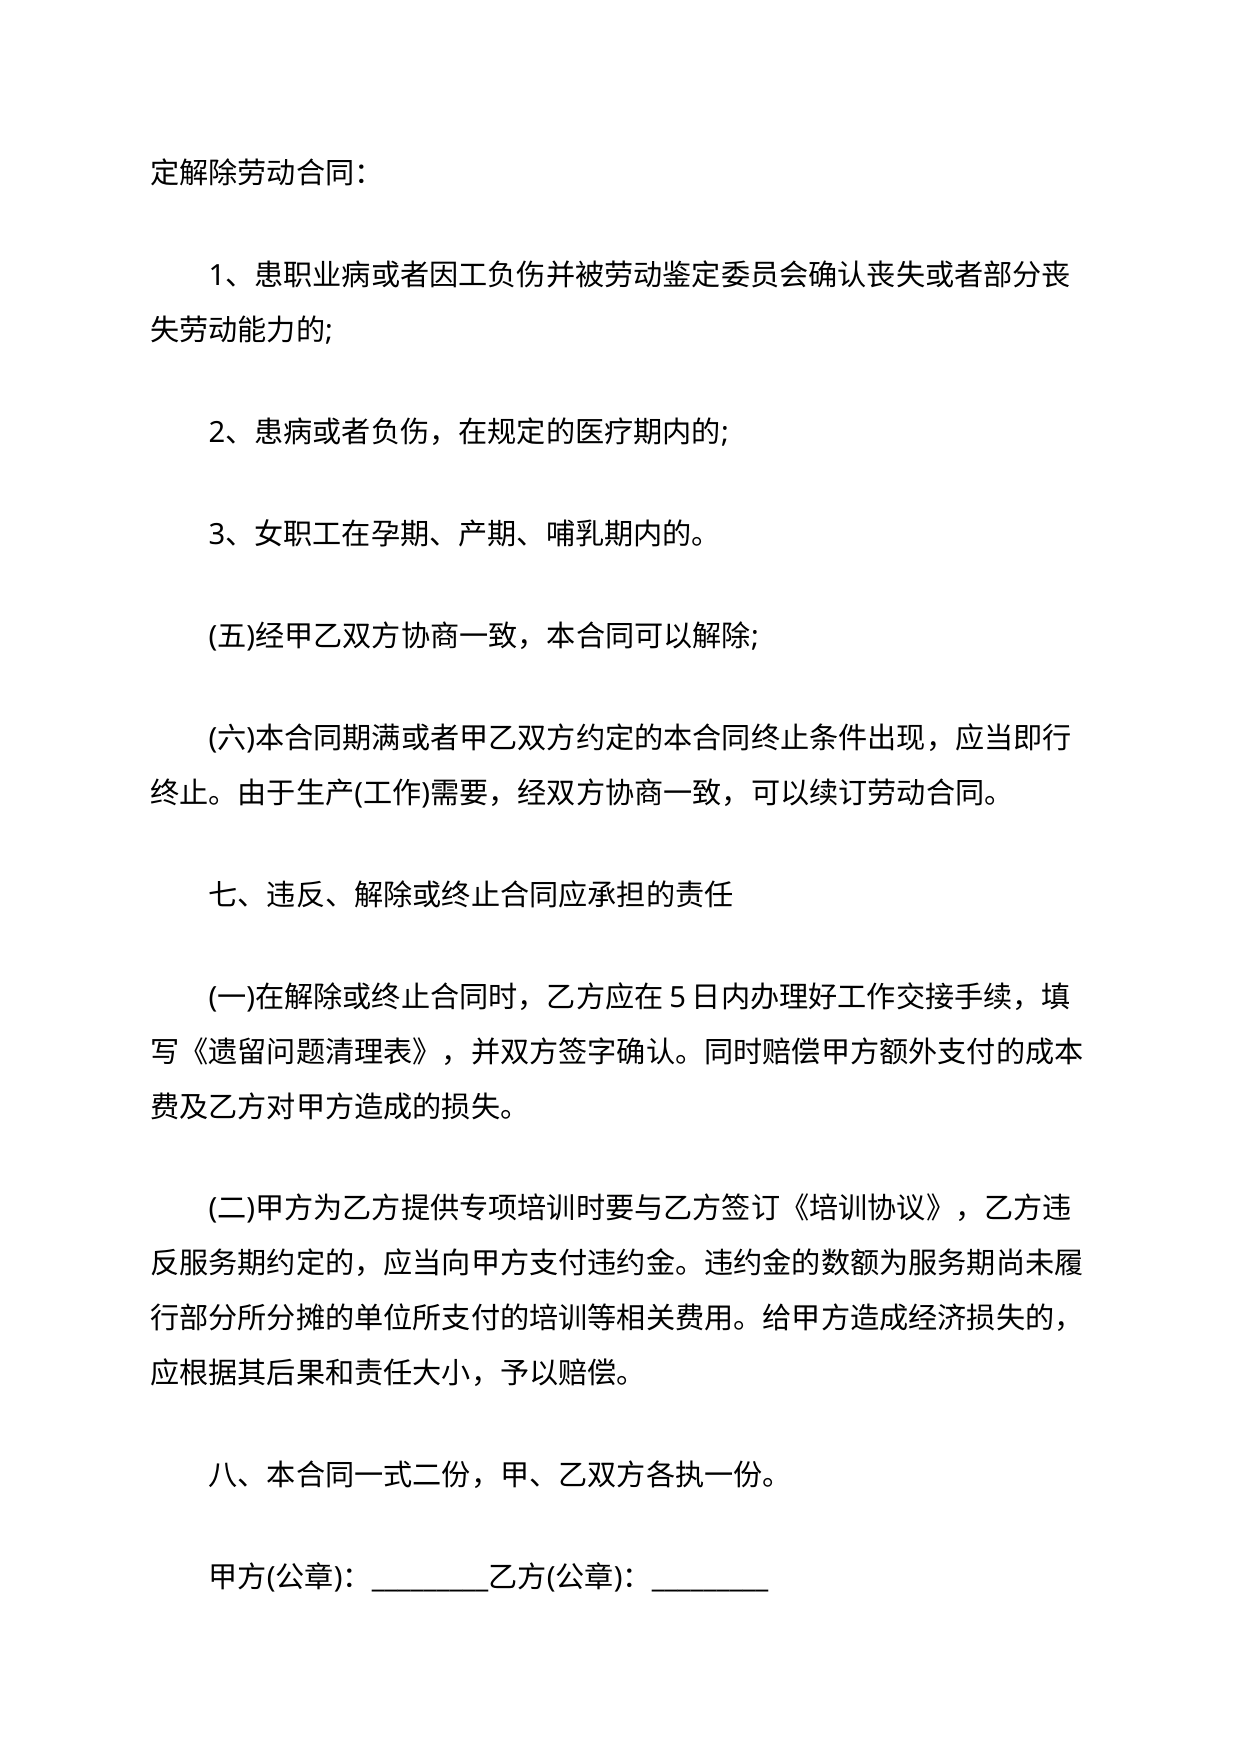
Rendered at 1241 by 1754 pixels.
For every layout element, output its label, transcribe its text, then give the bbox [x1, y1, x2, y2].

text 2、患病或者负伤，在规定的医疗期内的; [150, 409, 1090, 451]
text (六)本合同期满或者甲乙双方约定的本合同终止条件出现，应当即行终止。由于生产(工作)需要，经双方协商一致，可以续订劳动合同。 [150, 715, 1090, 812]
text (一)在解除或终止合同时，乙方应在5日内办理好工作交接手续，填写《遗留问题清理表》，并双方签字确认。同时赔偿甲方额外支付的成本费及乙方对甲方造成的损失。 [150, 973, 1090, 1126]
text 3、女职工在孕期、产期、哺乳期内的。 [150, 511, 1090, 553]
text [150, 150, 1090, 192]
text (五)经甲乙双方协商一致，本合同可以解除; [150, 613, 1090, 655]
text (二)甲方为乙方提供专项培训时要与乙方签订《培训协议》，乙方违反服务期约定的，应当向甲方支付违约金。违约金的数额为服务期尚未履行部分所分摊的单位所支付的培训等相关费用。给甲方造成经济损失的，应根据其后果和责任大小，予以赔偿。 [150, 1185, 1090, 1392]
text 八、本合同一式二份，甲、乙双方各执一份。 [150, 1452, 1090, 1494]
text 甲方(公章)：_________乙方(公章)：_________ [150, 1553, 1090, 1596]
text 七、违反、解除或终止合同应承担的责任 [150, 872, 1090, 914]
text 1、患职业病或者因工负伤并被劳动鉴定委员会确认丧失或者部分丧失劳动能力的; [150, 252, 1090, 349]
